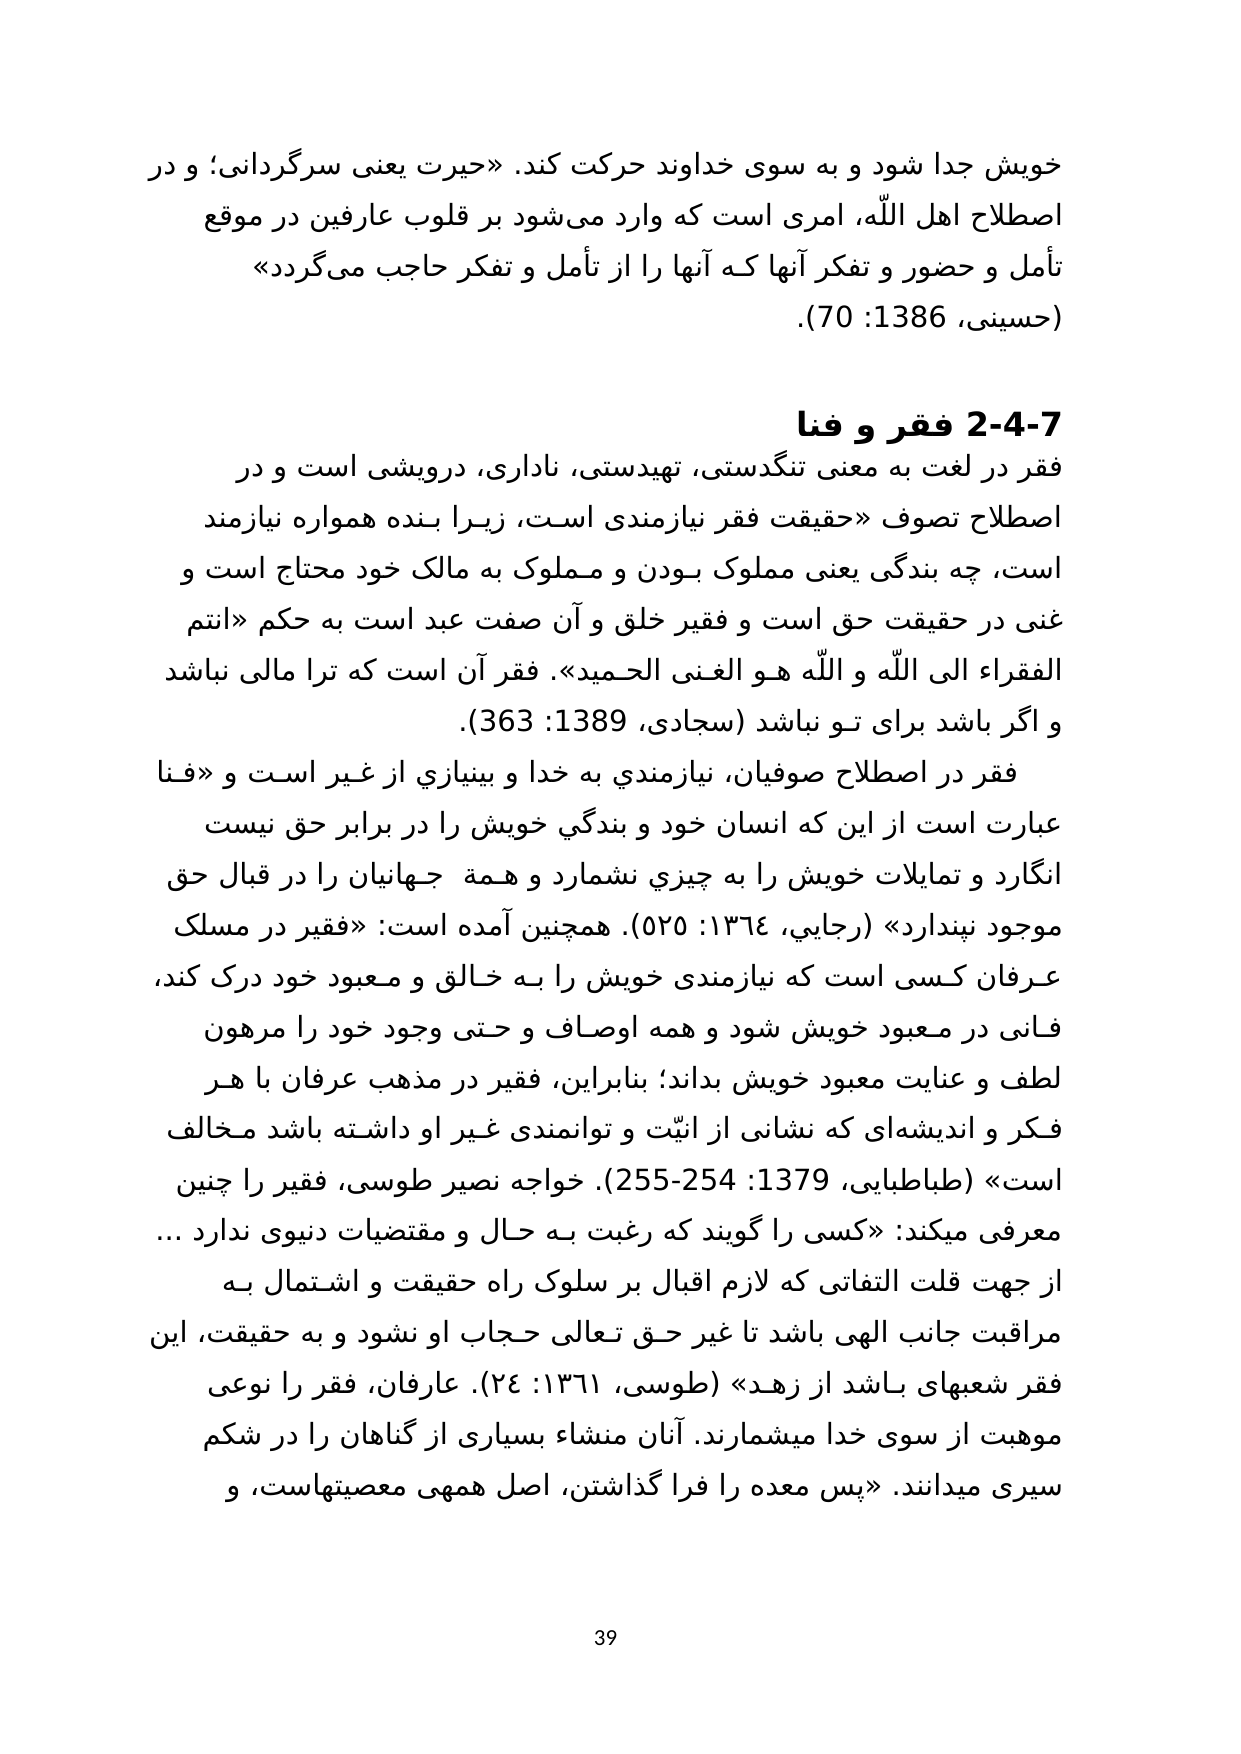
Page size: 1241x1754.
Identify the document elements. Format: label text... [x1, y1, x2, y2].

text فقر در لغت به‌ معنی‌ تنگدستی، تهیدستی، ناداری، درویشی است و در اصطلاح تصوف «حقیقت فقر نیازمندی اسـت، زیـرا بـنده همواره نیازمند است، چه بندگی یعنی مملوک بـودن و مـملوک به مالک خود محتاج است و غنی در‌ حقیقت‌ حق است و فقیر خلق و آن صفت عبد است به حکم «انتم الفقراء الی اللّه و اللّه هـو الغـنی الحـمید». فقر آن است که ترا مالی نباشد و اگر باشد برای تـو نباشد‌ (سجادی‌، 1389: 363‌). [148, 450, 1063, 738]
text 2-4-7 فقر‌ و فنا‌ [148, 405, 1063, 444]
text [148, 755, 1063, 1502]
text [148, 148, 1063, 335]
